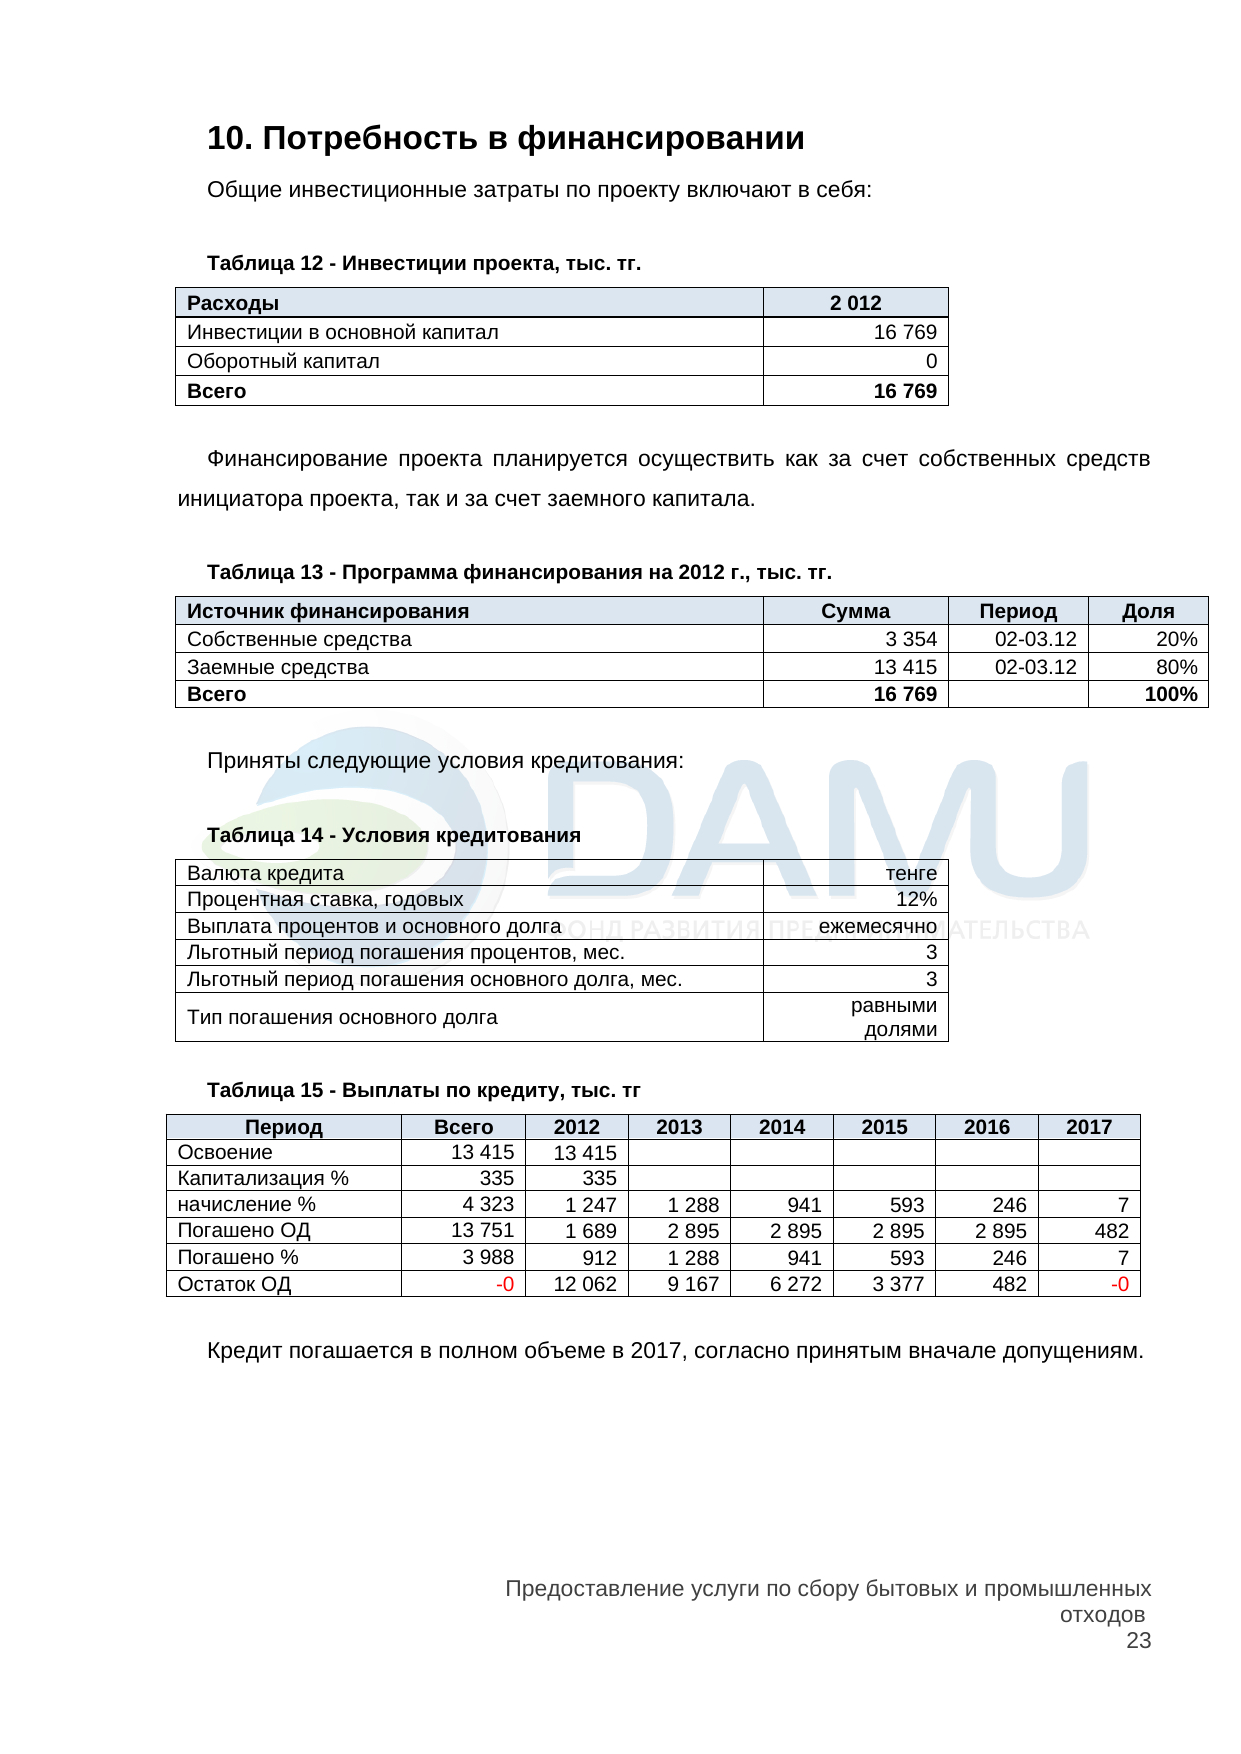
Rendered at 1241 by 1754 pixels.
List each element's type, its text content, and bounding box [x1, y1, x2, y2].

table_header тенге [764, 860, 948, 885]
table_header Период [949, 597, 1088, 624]
table_cell 3 [764, 940, 948, 965]
table_cell 1 247 [526, 1191, 628, 1217]
table_cell 3 988 [402, 1244, 525, 1270]
table_cell 13 751 [402, 1218, 525, 1243]
table_header 2016 [936, 1115, 1038, 1138]
table_cell равными долями [764, 993, 948, 1041]
table_cell 3 377 [834, 1271, 935, 1296]
table_cell 20% [1089, 625, 1208, 652]
table_header Валюта кредита [176, 860, 763, 885]
table_cell 12 062 [526, 1271, 628, 1296]
table_cell 246 [936, 1191, 1038, 1217]
table_cell [629, 1166, 730, 1190]
table_cell 2 895 [936, 1218, 1038, 1243]
table_cell [629, 1140, 730, 1165]
text Таблица 13 - Программа финансирования на 2012 г., тыс. тг. [177, 560, 1152, 584]
table_cell 9 167 [629, 1271, 730, 1296]
table_cell Всего [176, 376, 763, 404]
table_cell 3 354 [764, 625, 948, 652]
table_header 2017 [1039, 1115, 1140, 1138]
text Общие инвестиционные затраты по проекту включают в себя: [177, 176, 1152, 202]
picture [177, 847, 1151, 1042]
table_cell 16 769 [764, 318, 948, 346]
table_cell 482 [936, 1271, 1038, 1296]
table_cell 941 [731, 1244, 833, 1270]
picture [177, 774, 1151, 823]
text Таблица 14 - Условия кредитования [177, 823, 1152, 847]
table_cell 100% [1089, 681, 1208, 707]
table_cell 13 415 [402, 1140, 525, 1165]
table_header Период [167, 1115, 401, 1138]
table_cell [936, 1166, 1038, 1190]
table_cell Погашено ОД [167, 1218, 401, 1243]
table_cell [936, 1140, 1038, 1165]
text Таблица 15 - Выплаты по кредиту, тыс. тг [177, 1077, 1152, 1101]
table_cell Тип погашения основного долга [176, 993, 763, 1041]
table_cell Процентная ставка, годовых [176, 886, 763, 912]
table_header Всего [402, 1115, 525, 1138]
table_cell 593 [834, 1191, 935, 1217]
table_cell [731, 1140, 833, 1165]
table_cell Освоение [167, 1140, 401, 1165]
table_cell Всего [176, 681, 763, 707]
table_cell Льготный период погашения процентов, мес. [176, 940, 763, 965]
text Кредит погашается в полном объеме в 2017, согласно принятым вначале допущениям. [177, 1337, 1152, 1363]
table_header 2012 [526, 1115, 628, 1138]
table_cell 80% [1089, 653, 1208, 680]
table_cell [731, 1166, 833, 1190]
table_header Доля [1089, 597, 1208, 624]
table_cell Инвестиции в основной капитал [176, 318, 763, 346]
table_cell 593 [834, 1244, 935, 1270]
table_cell 3 [764, 966, 948, 992]
table_cell -0 [1039, 1271, 1140, 1296]
table_cell 1 288 [629, 1191, 730, 1217]
table_cell -0 [402, 1271, 525, 1296]
table_cell Выплата процентов и основного долга [176, 913, 763, 938]
table_cell [834, 1166, 935, 1190]
table_cell Капитализация % [167, 1166, 401, 1190]
table_cell [834, 1140, 935, 1165]
table_cell 4 323 [402, 1191, 525, 1217]
table_cell ежемесячно [764, 913, 948, 938]
table_cell 2 895 [629, 1218, 730, 1243]
text Приняты следующие условия кредитования: [177, 747, 1152, 774]
table_header 2015 [834, 1115, 935, 1138]
table_cell 2 895 [731, 1218, 833, 1243]
table_cell [949, 681, 1088, 707]
text Финансирование проекта планируется осуществить как за счет собственных средств инициатора проекта, так и за счет заемного капитала. [177, 445, 1152, 511]
table_cell 482 [1039, 1218, 1140, 1243]
text Таблица 12 - Инвестиции проекта, тыс. тг. [177, 251, 1152, 275]
table_cell 335 [402, 1166, 525, 1190]
picture [177, 708, 1151, 747]
table_cell 941 [731, 1191, 833, 1217]
table_cell 02-03.12 [949, 653, 1088, 680]
table_cell 02-03.12 [949, 625, 1088, 652]
table_header 2014 [731, 1115, 833, 1138]
subtitle 10. Потребность в финансировании [177, 118, 1152, 157]
table_header 2013 [629, 1115, 730, 1138]
table_cell 13 415 [764, 653, 948, 680]
table_cell Остаток ОД [167, 1271, 401, 1296]
table_cell 16 769 [764, 681, 948, 707]
table_cell [1039, 1140, 1140, 1165]
table_cell Оборотный капитал [176, 347, 763, 375]
table_cell 6 272 [731, 1271, 833, 1296]
table_header 2 012 [764, 288, 948, 316]
table_header Расходы [176, 288, 763, 316]
table_cell 1 689 [526, 1218, 628, 1243]
table_cell Льготный период погашения основного долга, мес. [176, 966, 763, 992]
table_cell Погашено % [167, 1244, 401, 1270]
table_cell 7 [1039, 1244, 1140, 1270]
table_cell 0 [764, 347, 948, 375]
table_cell 335 [526, 1166, 628, 1190]
table_cell 13 415 [526, 1140, 628, 1165]
table_cell 7 [1039, 1191, 1140, 1217]
table_header Источник финансирования [176, 597, 763, 624]
table_cell 912 [526, 1244, 628, 1270]
table_cell 2 895 [834, 1218, 935, 1243]
table_cell Собственные средства [176, 625, 763, 652]
table_cell 12% [764, 886, 948, 912]
table_cell 16 769 [764, 376, 948, 404]
table_cell [1039, 1166, 1140, 1190]
table_cell начисление % [167, 1191, 401, 1217]
table_cell 1 288 [629, 1244, 730, 1270]
table_cell Заемные средства [176, 653, 763, 680]
table_header Сумма [764, 597, 948, 624]
table_cell 246 [936, 1244, 1038, 1270]
